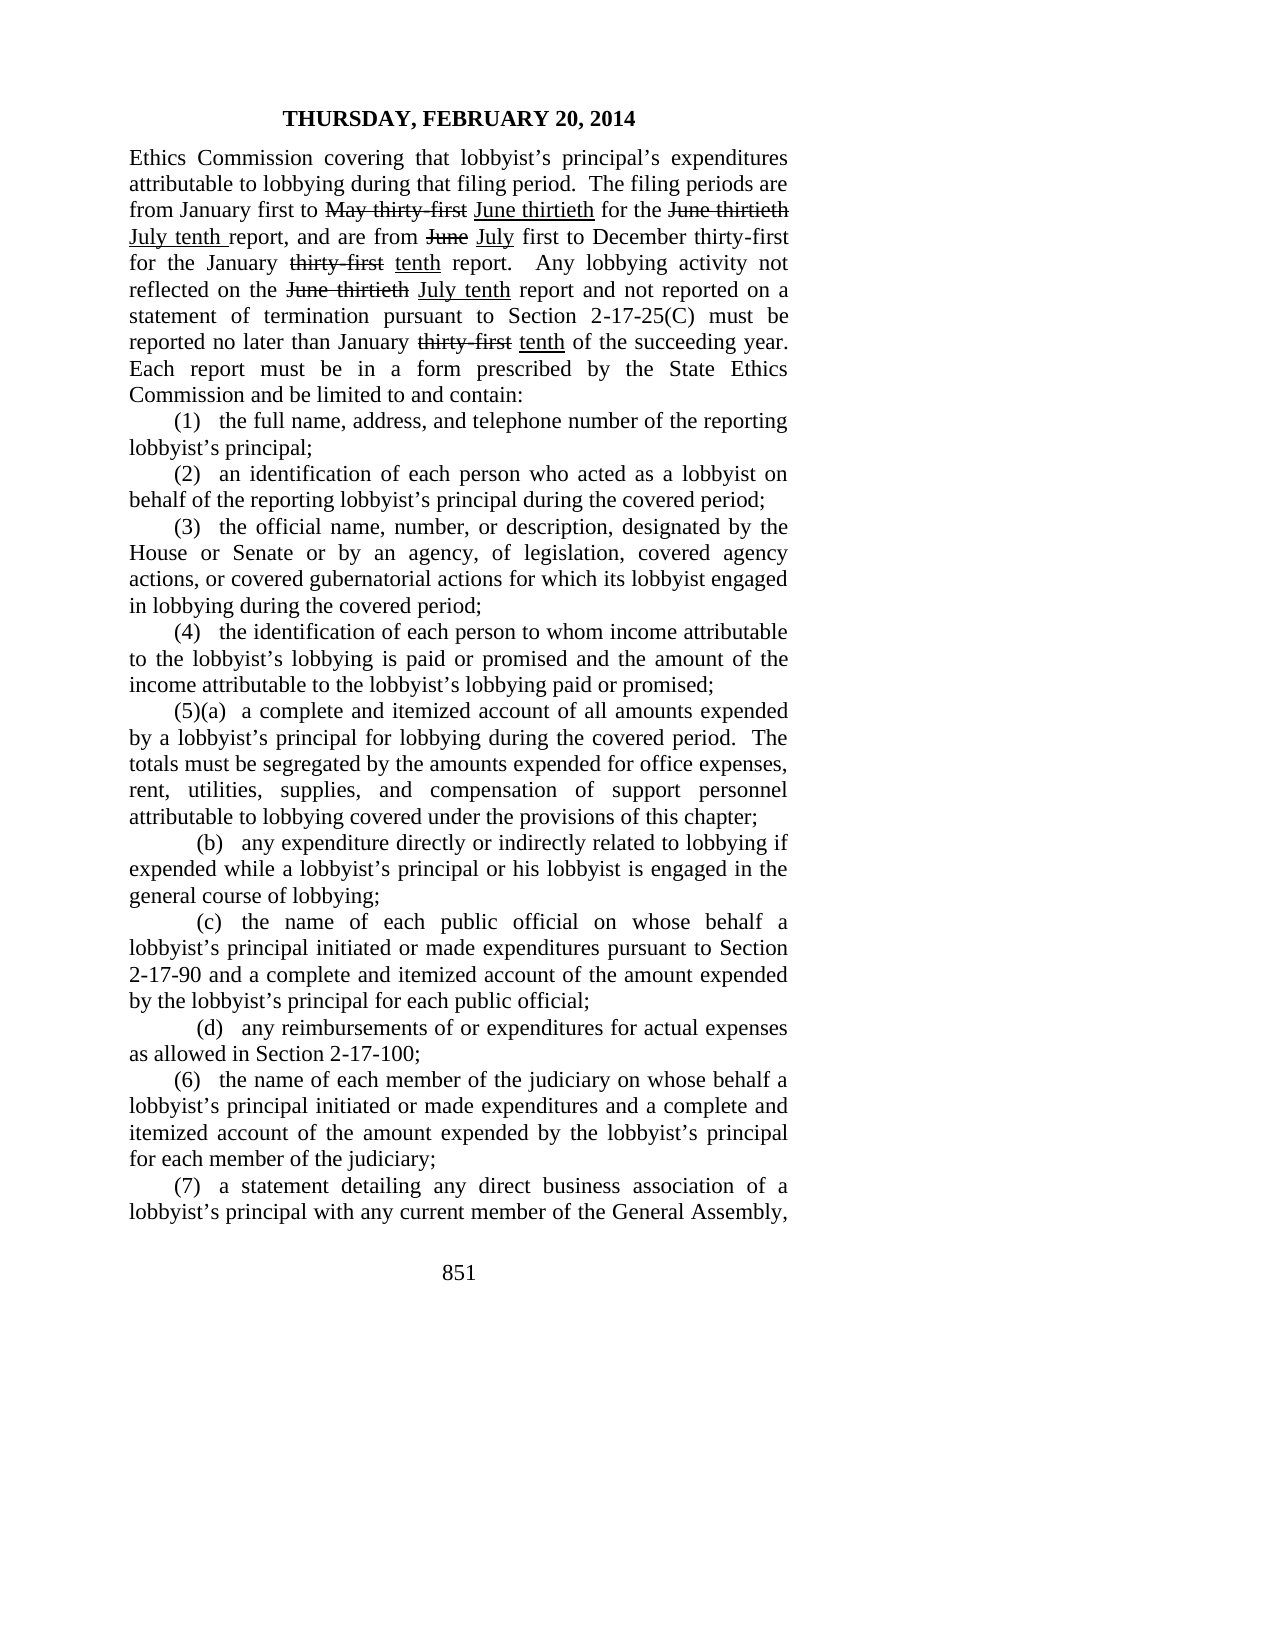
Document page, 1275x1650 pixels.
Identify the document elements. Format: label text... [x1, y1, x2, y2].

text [129, 1172, 789, 1224]
text (1) the full name, address, and telephone number of the reporting lobbyist’s principal; [129, 407, 789, 460]
text (d) any reimbursements of or expenditures for actual expenses as allowed in Section 2-17-100; [129, 1013, 789, 1066]
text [129, 144, 789, 407]
text (c) the name of each public official on whose behalf a lobbyist’s principal initiated or made expenditures pursuant to Section 2-17-90 and a complete and itemized account of the amount expended by the lobbyist’s principal for each public official; [129, 908, 789, 1013]
text (6) the name of each member of the judiciary on whose behalf a lobbyist’s principal initiated or made expenditures and a complete and itemized account of the amount expended by the lobbyist’s principal for each member of the judiciary; [129, 1066, 789, 1172]
text (4) the identification of each person to whom income attributable to the lobbyist’s lobbying is paid or promised and the amount of the income attributable to the lobbyist’s lobbying paid or promised; [129, 618, 789, 697]
text (2) an identification of each person who acted as a lobbyist on behalf of the reporting lobbyist’s principal during the covered period; [129, 460, 789, 513]
text (5)(a) a complete and itemized account of all amounts expended by a lobbyist’s principal for lobbying during the covered period. The totals must be segregated by the amounts expended for office expenses, rent, utilities, supplies, and compensation of support personnel attributable to lobbying covered under the provisions of this chapter; [129, 697, 789, 829]
text (3) the official name, number, or description, designated by the House or Senate or by an agency, of legislation, covered agency actions, or covered gubernatorial actions for which its lobbyist engaged in lobbying during the covered period; [129, 513, 789, 618]
text (b) any expenditure directly or indirectly related to lobbying if expended while a lobbyist’s principal or his lobbyist is engaged in the general course of lobbying; [129, 829, 789, 908]
